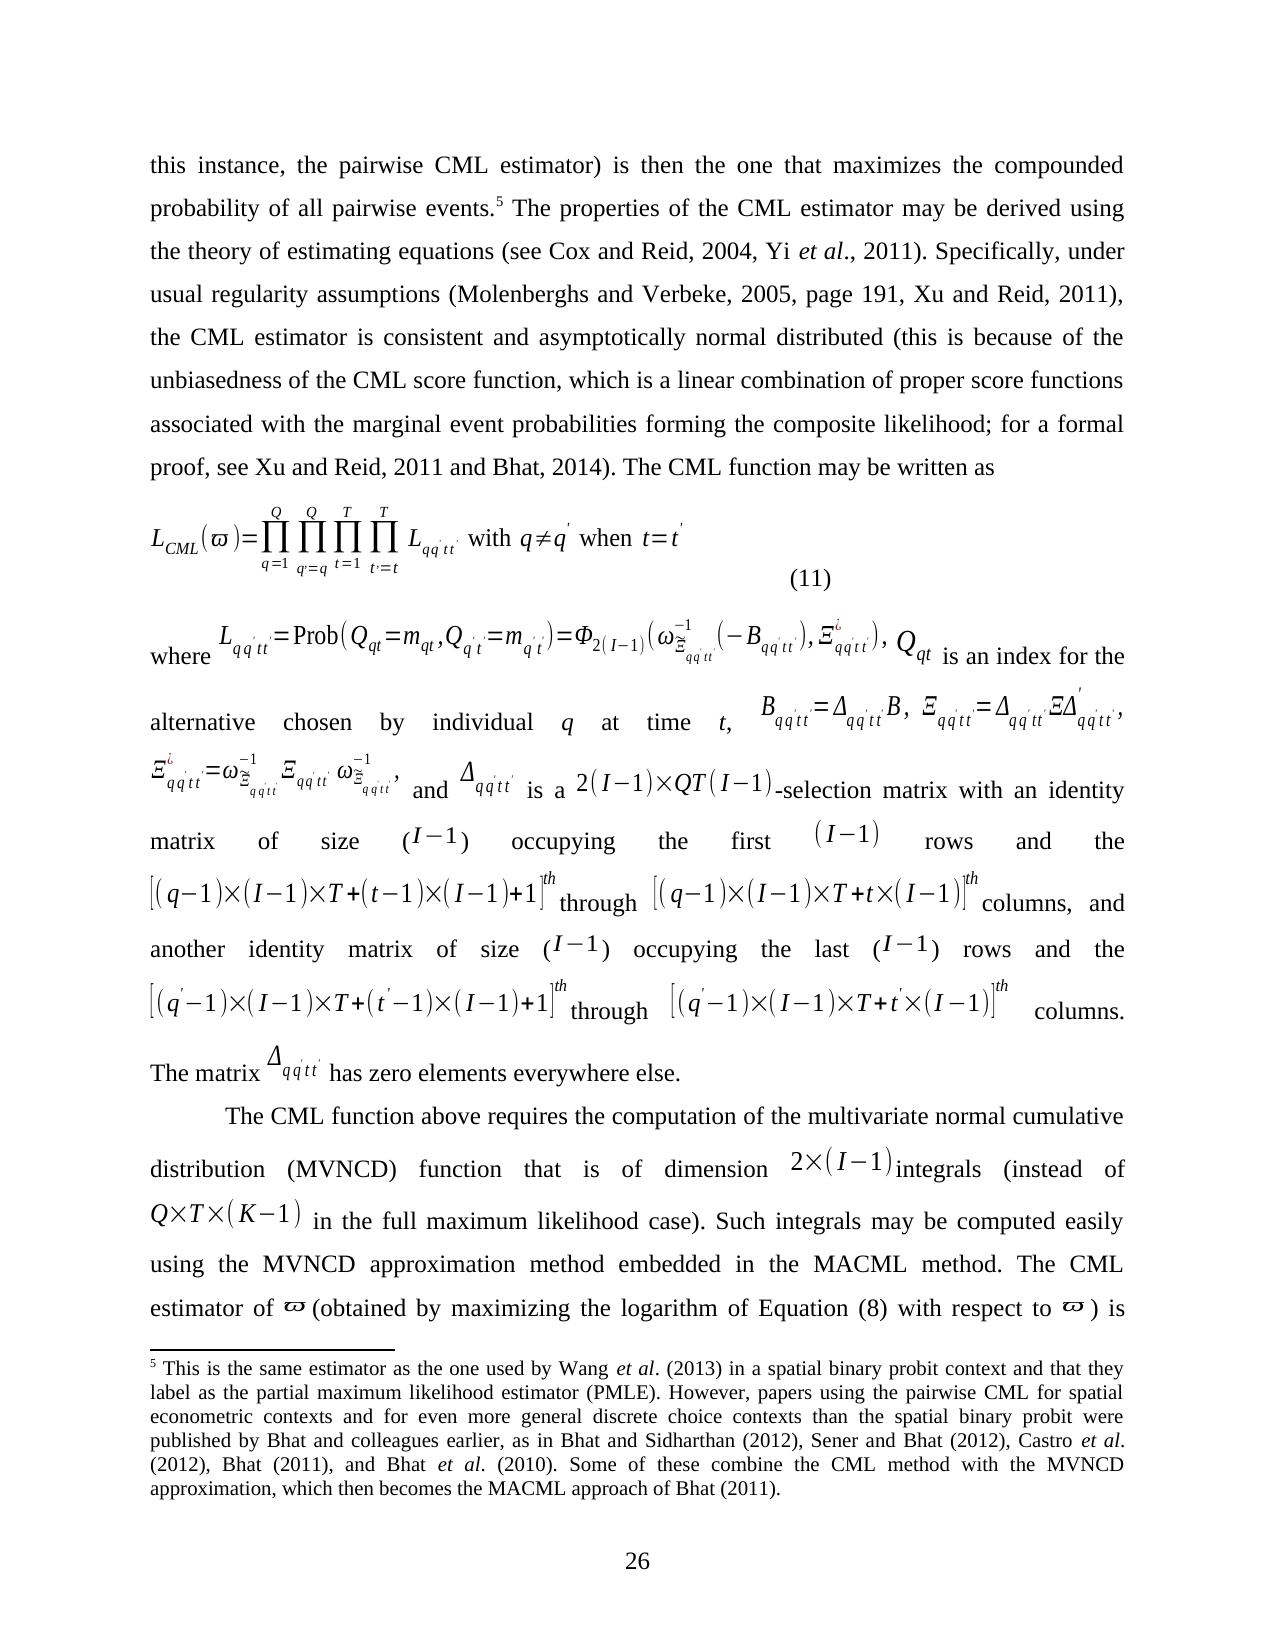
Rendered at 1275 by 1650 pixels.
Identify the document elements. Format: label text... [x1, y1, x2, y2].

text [150, 1101, 1125, 1321]
text (11) [150, 503, 1125, 592]
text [150, 150, 1125, 481]
text where is an index for the alternative chosen by individual q at time t, and is a -selection matrix with an identity matrix of size () occupying the first rows and the through columns, and another identity matrix of size () occupying the last () rows and the through columns. The matrix has zero elements everywhere else. [150, 615, 1125, 1087]
